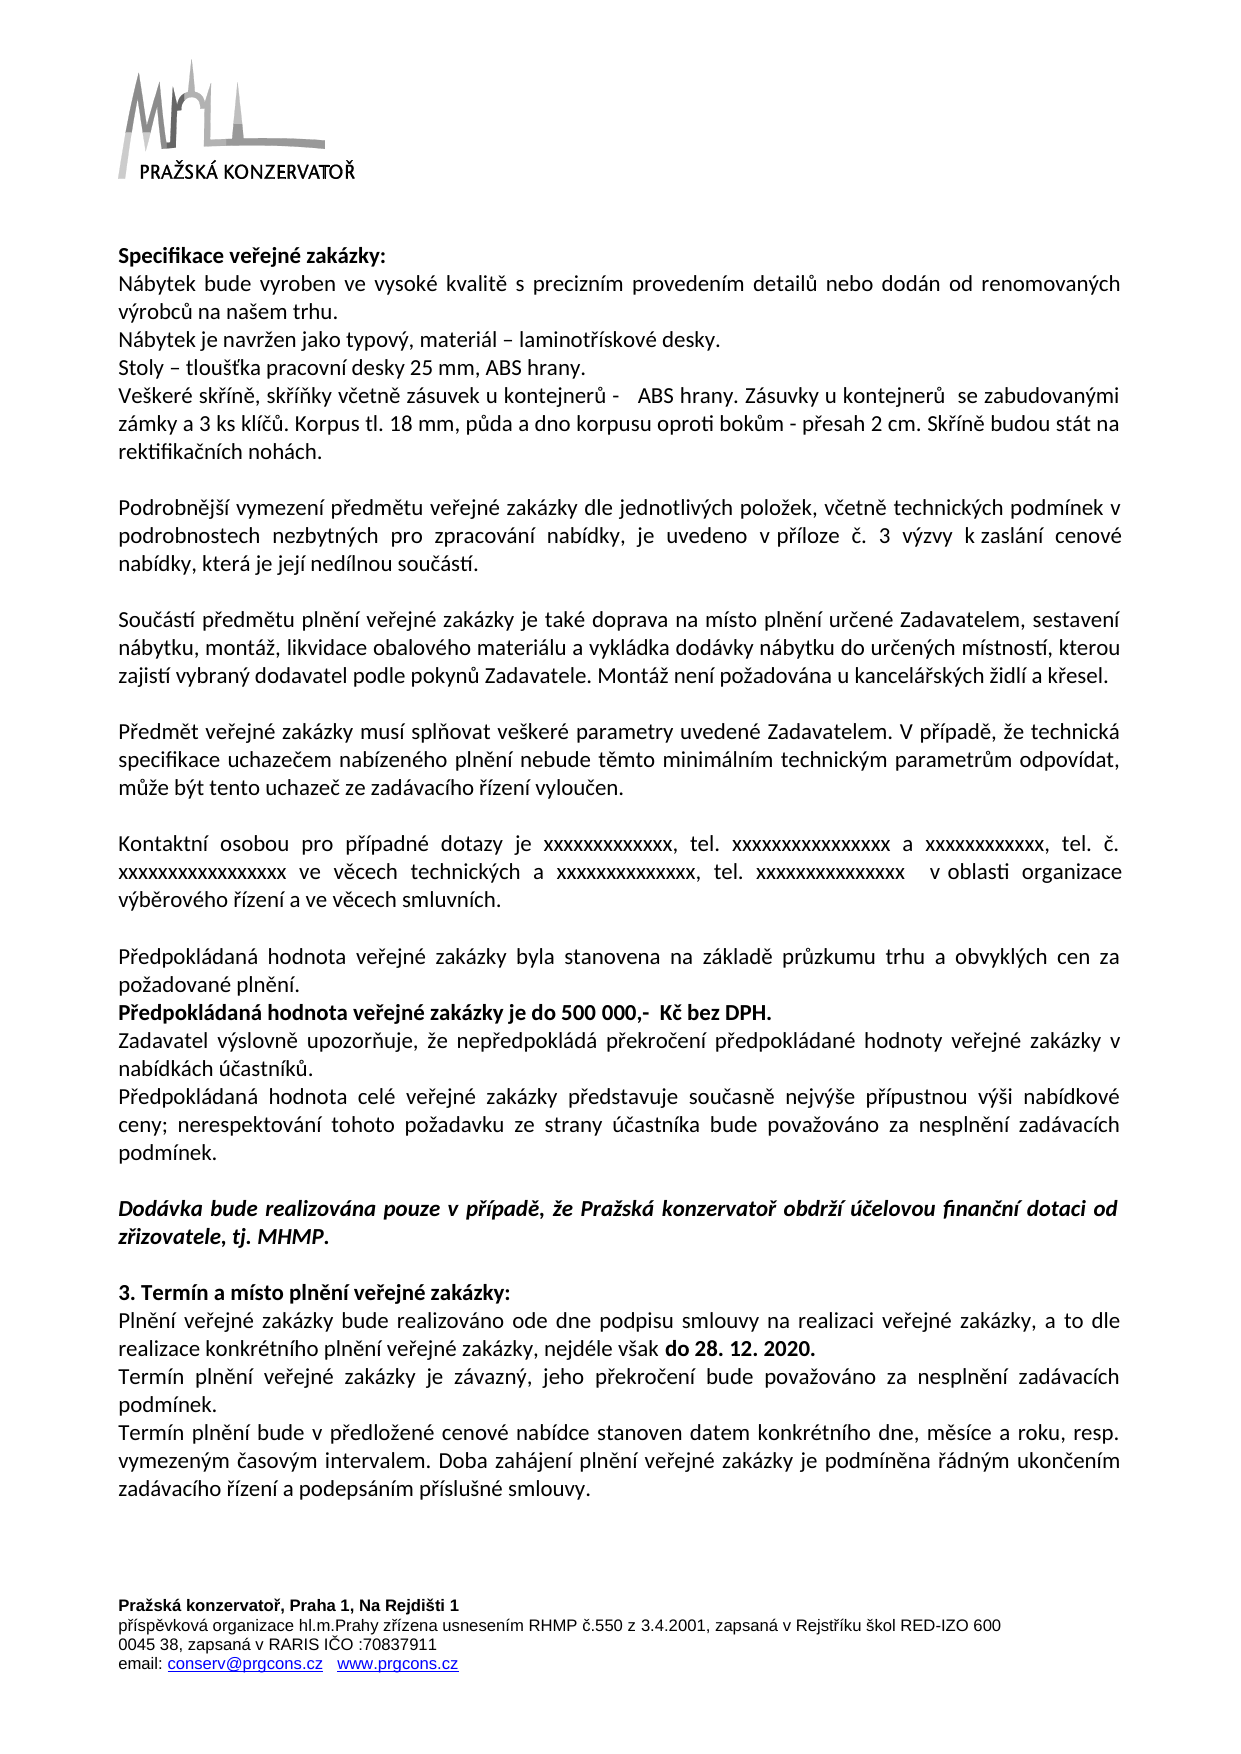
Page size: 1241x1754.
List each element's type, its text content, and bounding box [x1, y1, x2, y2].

text Nábytek bude vyroben ve vysoké kvalitě s precizním provedením detailů nebo dodán od renomovaných výrobců na našem trhu. [118, 269, 1122, 325]
text Předpokládaná hodnota veřejné zakázky je do 500 000,- Kč bez DPH. [118, 998, 1122, 1026]
text Stoly – tloušťka pracovní desky 25 mm, ABS hrany. [118, 353, 1122, 381]
text Specifikace veřejné zakázky: [118, 241, 1122, 269]
text Plnění veřejné zakázky bude realizováno ode dne podpisu smlouvy na realizaci veřejné zakázky, a to dle realizace konkrétního plnění veřejné zakázky, nejdéle však do 28. 12. 2020. [118, 1306, 1122, 1362]
text Dodávka bude realizována pouze v případě, že Pražská konzervatoř obdrží účelovou finanční dotaci od zřizovatele, tj. MHMP. [118, 1194, 1122, 1250]
text 3. Termín a místo plnění veřejné zakázky: [118, 1278, 1122, 1306]
text Nábytek je navržen jako typový, materiál – laminotřískové desky. [118, 325, 1122, 353]
text Součástí předmětu plnění veřejné zakázky je také doprava na místo plnění určené Zadavatelem, sestavení nábytku, montáž, likvidace obalového materiálu a vykládka dodávky nábytku do určených místností, kterou zajistí vybraný dodavatel podle pokynů Zadavatele. Montáž není požadována u kancelářských židlí a křesel. [118, 605, 1122, 689]
text Zadavatel výslovně upozorňuje, že nepředpokládá překročení předpokládané hodnoty veřejné zakázky v nabídkách účastníků. [118, 1026, 1122, 1082]
text Termín plnění bude v předložené cenové nabídce stanoven datem konkrétního dne, měsíce a roku, resp. vymezeným časovým intervalem. Doba zahájení plnění veřejné zakázky je podmíněna řádným ukončením zadávacího řízení a podepsáním příslušné smlouvy. [118, 1418, 1122, 1502]
text Předmět veřejné zakázky musí splňovat veškeré parametry uvedené Zadavatelem. V případě, že technická specifikace uchazečem nabízeného plnění nebude těmto minimálním technickým parametrům odpovídat, může být tento uchazeč ze zadávacího řízení vyloučen. [118, 717, 1122, 801]
text Předpokládaná hodnota celé veřejné zakázky představuje současně nejvýše přípustnou výši nabídkové ceny; nerespektování tohoto požadavku ze strany účastníka bude považováno za nesplnění zadávacích podmínek. [118, 1082, 1122, 1166]
text Předpokládaná hodnota veřejné zakázky byla stanovena na základě průzkumu trhu a obvyklých cen za požadované plnění. [118, 942, 1122, 998]
text Termín plnění veřejné zakázky je závazný, jeho překročení bude považováno za nesplnění zadávacích podmínek. [118, 1362, 1122, 1418]
text Veškeré skříně, skříňky včetně zásuvek u kontejnerů - ABS hrany. Zásuvky u kontejnerů se zabudovanými zámky a 3 ks klíčů. Korpus tl. 18 mm, půda a dno korpusu oproti bokům - přesah 2 cm. Skříně budou stát na rektifikačních nohách. [118, 381, 1122, 465]
text Podrobnější vymezení předmětu veřejné zakázky dle jednotlivých položek, včetně technických podmínek v podrobnostech nezbytných pro zpracování nabídky, je uvedeno v příloze č. 3 výzvy k zaslání cenové nabídky, která je její nedílnou součástí. [118, 493, 1122, 577]
text Kontaktní osobou pro případné dotazy je xxxxxxxxxxxxx, tel. xxxxxxxxxxxxxxxx a xxxxxxxxxxxx, tel. č. xxxxxxxxxxxxxxxxx ve věcech technických a xxxxxxxxxxxxxx, tel. xxxxxxxxxxxxxxx v oblasti organizace výběrového řízení a ve věcech smluvních. [118, 829, 1122, 913]
